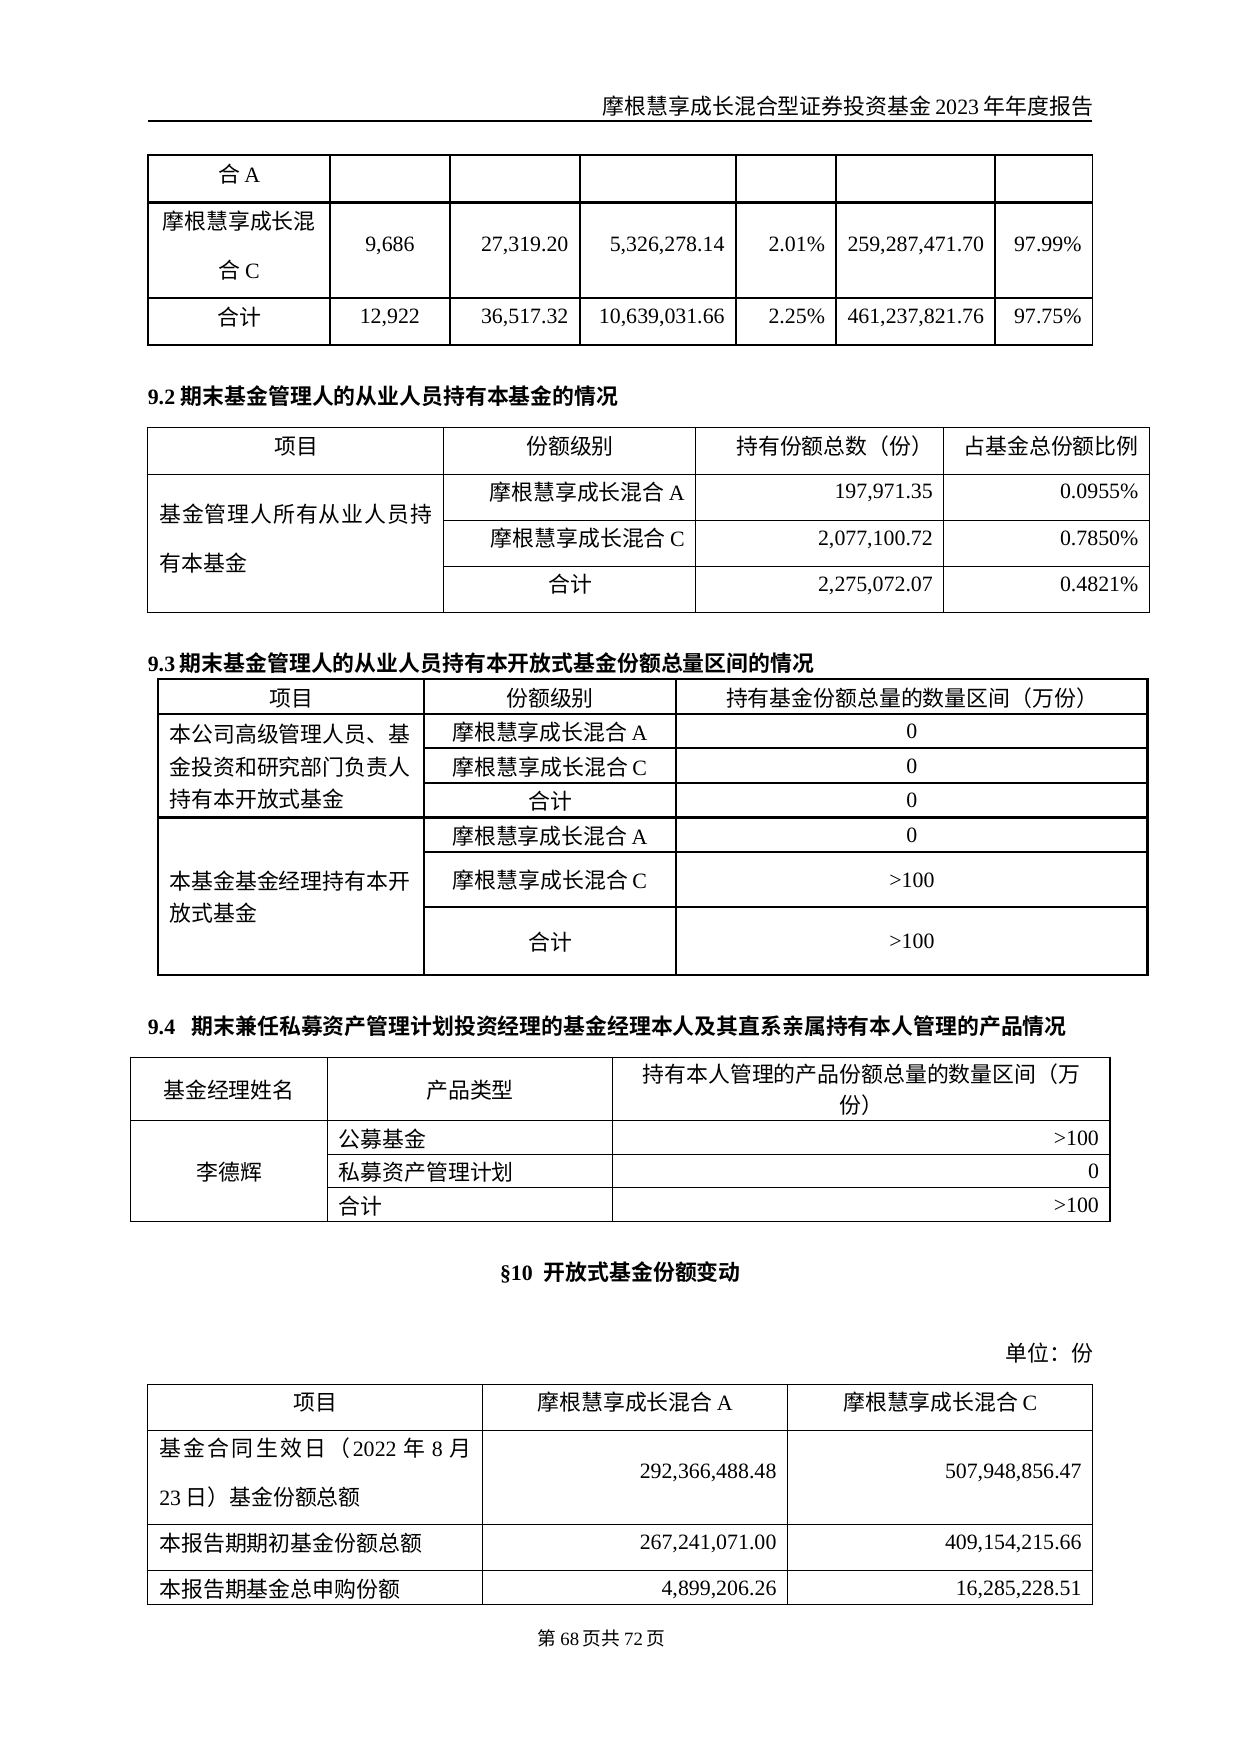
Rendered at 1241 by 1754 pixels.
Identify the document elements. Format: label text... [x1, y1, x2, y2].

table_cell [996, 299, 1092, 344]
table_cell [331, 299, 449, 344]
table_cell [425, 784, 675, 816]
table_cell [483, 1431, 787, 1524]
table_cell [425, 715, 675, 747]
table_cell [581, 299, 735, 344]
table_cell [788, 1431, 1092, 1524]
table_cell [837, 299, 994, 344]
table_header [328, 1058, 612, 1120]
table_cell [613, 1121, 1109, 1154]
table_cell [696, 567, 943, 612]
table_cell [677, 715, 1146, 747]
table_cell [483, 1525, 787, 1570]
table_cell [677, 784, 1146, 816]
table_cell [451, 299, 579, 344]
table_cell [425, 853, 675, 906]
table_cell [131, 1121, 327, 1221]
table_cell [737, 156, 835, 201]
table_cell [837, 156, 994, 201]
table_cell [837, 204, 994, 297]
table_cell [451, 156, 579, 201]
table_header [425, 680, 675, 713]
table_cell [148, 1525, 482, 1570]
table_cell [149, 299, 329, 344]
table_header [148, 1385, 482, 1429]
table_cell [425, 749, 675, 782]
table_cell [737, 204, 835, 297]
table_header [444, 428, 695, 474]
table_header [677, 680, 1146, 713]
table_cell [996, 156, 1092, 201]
subtitle 9.4 期末兼任私募资产管理计划投资经理的基金经理本人及其直系亲属持有本人管理的产品情况 [148, 1008, 1092, 1041]
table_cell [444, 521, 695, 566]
text 单位：份 [148, 1335, 1092, 1368]
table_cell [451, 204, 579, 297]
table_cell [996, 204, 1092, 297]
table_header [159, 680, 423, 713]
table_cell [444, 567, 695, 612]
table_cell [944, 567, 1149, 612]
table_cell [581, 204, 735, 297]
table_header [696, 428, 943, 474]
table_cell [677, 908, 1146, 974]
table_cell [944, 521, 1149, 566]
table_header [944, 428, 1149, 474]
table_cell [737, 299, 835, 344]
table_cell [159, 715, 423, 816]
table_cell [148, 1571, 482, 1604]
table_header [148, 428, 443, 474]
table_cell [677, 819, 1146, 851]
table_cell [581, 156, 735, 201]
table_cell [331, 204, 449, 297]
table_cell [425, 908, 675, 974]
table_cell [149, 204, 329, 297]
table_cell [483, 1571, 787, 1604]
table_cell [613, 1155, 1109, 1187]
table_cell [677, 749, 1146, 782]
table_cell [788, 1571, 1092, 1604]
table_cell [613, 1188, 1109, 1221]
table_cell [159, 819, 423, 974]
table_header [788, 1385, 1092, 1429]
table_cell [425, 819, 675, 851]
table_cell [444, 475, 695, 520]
subtitle §10 开放式基金份额变动 [148, 1254, 1092, 1287]
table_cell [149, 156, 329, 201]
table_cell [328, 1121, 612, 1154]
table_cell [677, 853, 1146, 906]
subtitle 9.2 期末基金管理人的从业人员持有本基金的情况 [148, 379, 1092, 411]
subtitle 9.3期末基金管理人的从业人员持有本开放式基金份额总量区间的情况 [148, 646, 1092, 678]
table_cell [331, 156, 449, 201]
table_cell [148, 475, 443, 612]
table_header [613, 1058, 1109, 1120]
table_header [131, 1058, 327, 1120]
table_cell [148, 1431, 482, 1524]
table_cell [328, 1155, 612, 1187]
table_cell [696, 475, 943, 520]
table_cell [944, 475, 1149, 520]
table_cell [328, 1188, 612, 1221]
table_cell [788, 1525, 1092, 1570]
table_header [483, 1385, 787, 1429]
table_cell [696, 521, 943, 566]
